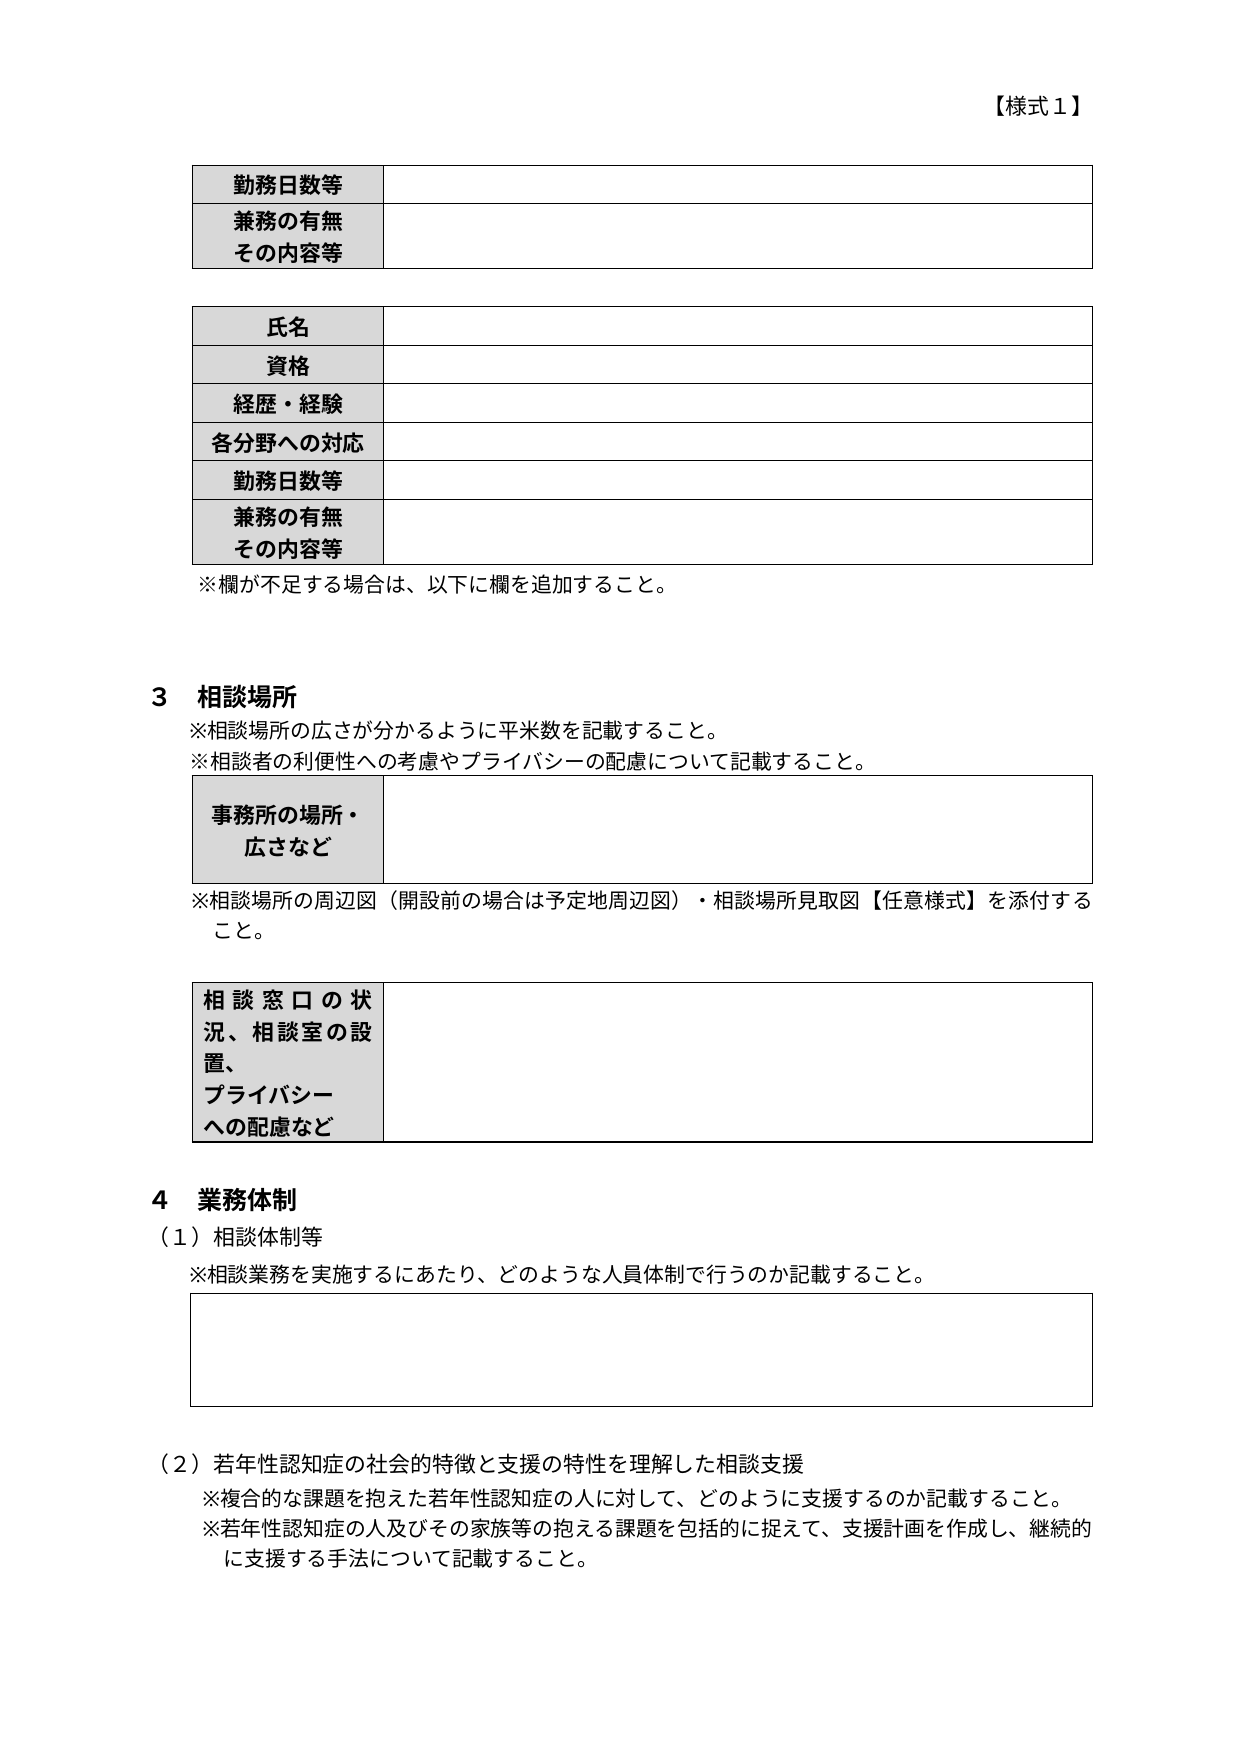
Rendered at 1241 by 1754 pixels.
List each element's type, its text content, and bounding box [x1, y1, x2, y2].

text （２）若年性認知症の社会的特徴と支援の特性を理解した相談支援 [148, 1444, 1092, 1482]
table_header 相談窓口の状況、相談室の設置、 プライバシー への配慮など [193, 983, 383, 1141]
text ※複合的な課題を抱えた若年性認知症の人に対して、どのように支援するのか記載すること。 [202, 1482, 1092, 1512]
table_cell 各分野への対応 [193, 423, 383, 460]
table_cell 資格 [193, 346, 383, 383]
text ３ 相談場所 [148, 677, 1092, 715]
table_cell 勤務日数等 [193, 166, 383, 203]
table_header [384, 983, 1092, 1141]
table_cell 経歴・経験 [193, 384, 383, 422]
table_cell [384, 423, 1092, 460]
table_header 事務所の場所・ 広さなど [193, 776, 383, 883]
table_header [384, 776, 1092, 883]
text ※若年性認知症の人及びその家族等の抱える課題を包括的に捉えて、支援計画を作成し、継続的に支援する手法について記載すること。 [202, 1512, 1092, 1573]
table_header [191, 1294, 1092, 1406]
text ※相談業務を実施するにあたり、どのような人員体制で行うのか記載すること。 [148, 1255, 1092, 1292]
table_cell [384, 500, 1092, 564]
text ※欄が不足する場合は、以下に欄を追加すること。 [148, 565, 1092, 602]
table_cell 兼務の有無 その内容等 [193, 500, 383, 564]
text ４ 業務体制 [148, 1180, 1092, 1217]
table_cell [384, 166, 1092, 203]
table_cell 兼務の有無 その内容等 [193, 204, 383, 268]
text ※相談場所の周辺図（開設前の場合は予定地周辺図）・相談場所見取図【任意様式】を添付する こと。 [191, 884, 1092, 944]
table_header 氏名 [193, 307, 383, 345]
text （１）相談体制等 [148, 1217, 1092, 1255]
table_cell [384, 384, 1092, 422]
table_cell [384, 461, 1092, 499]
table_cell 勤務日数等 [193, 461, 383, 499]
table_cell [384, 204, 1092, 268]
table_cell [384, 346, 1092, 383]
text ※相談場所の広さが分かるように平米数を記載すること。 [148, 715, 1092, 745]
text ※相談者の利便性への考慮やプライバシーの配慮について記載すること。 [148, 745, 1092, 775]
table_header [384, 307, 1092, 345]
